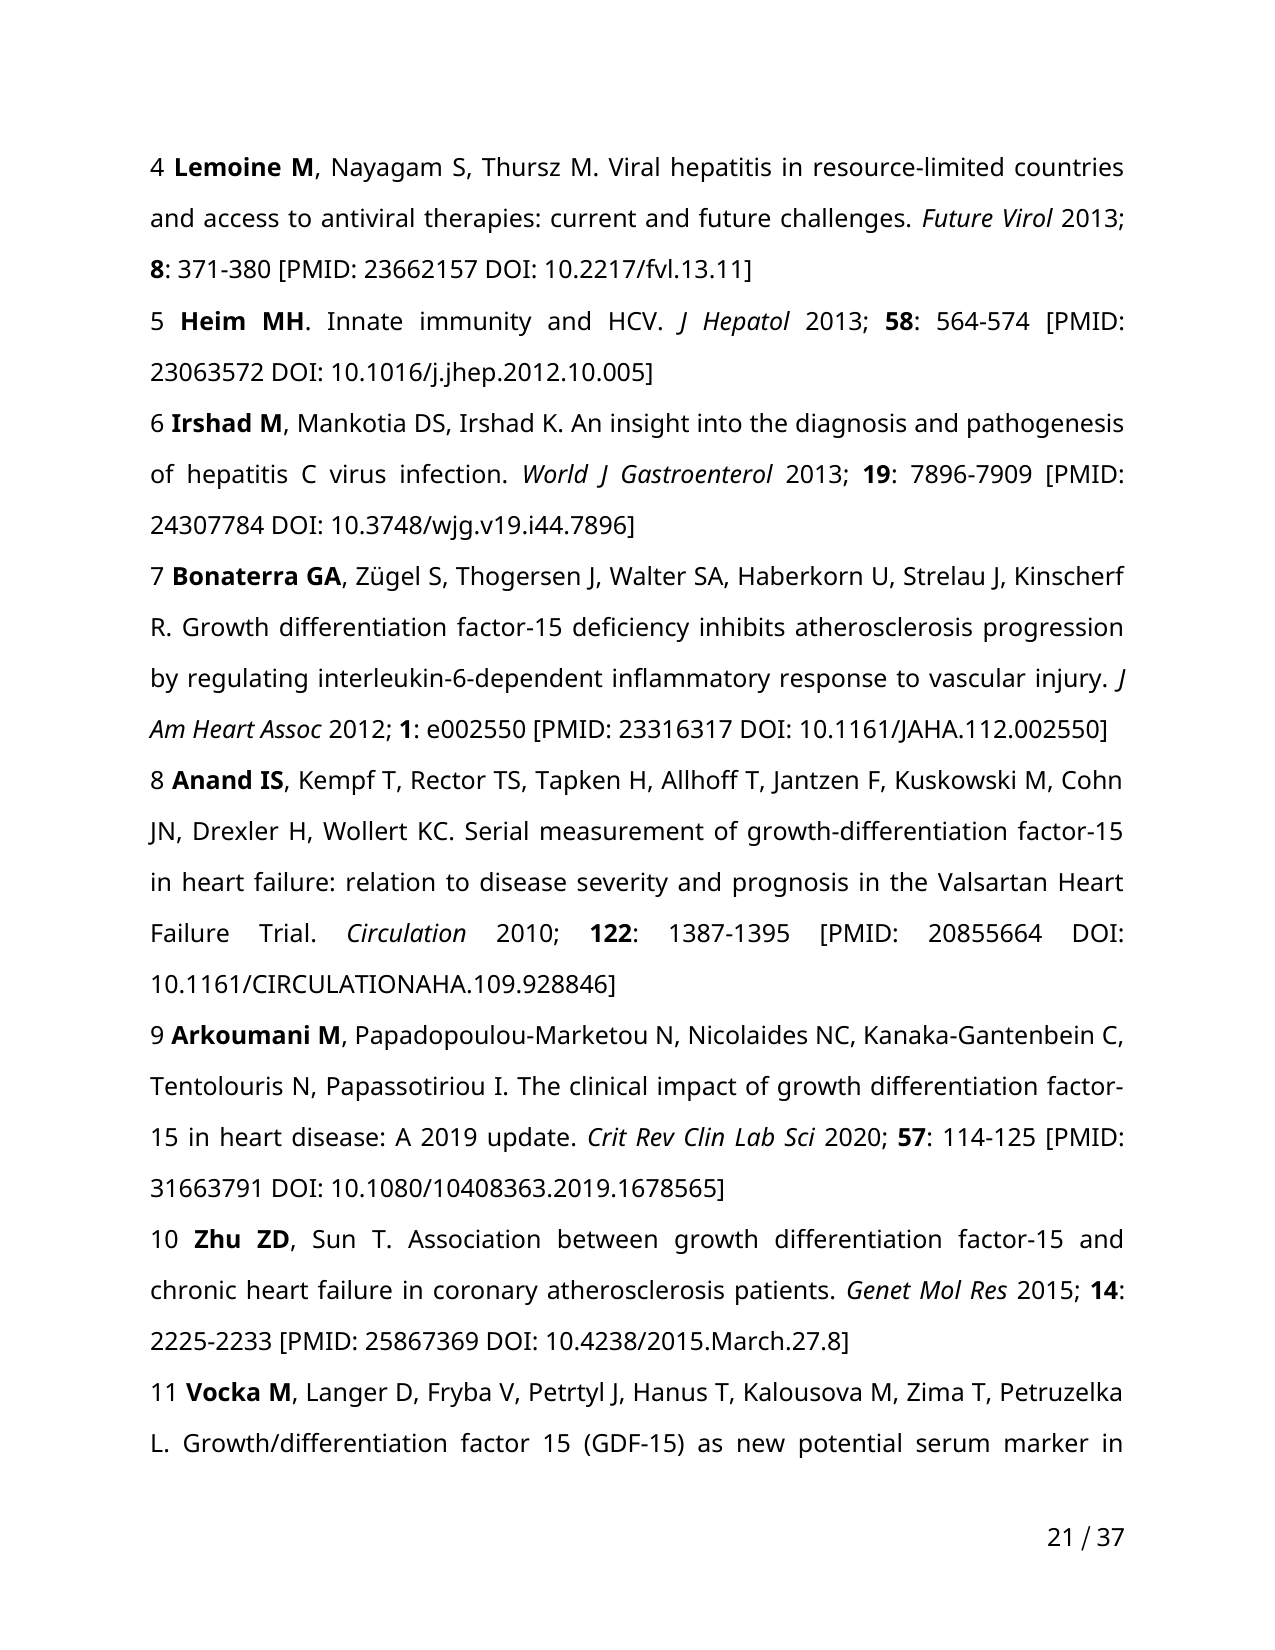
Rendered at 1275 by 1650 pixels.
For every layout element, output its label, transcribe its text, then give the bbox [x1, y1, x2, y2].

text 8 Anand IS, Kempf T, Rector TS, Tapken H, Allhoff T, Jantzen F, Kuskowski M, Cohn JN, Drexler H, Wollert KC. Serial measurement of growth-differentiation factor-15 in heart failure: relation to disease severity and prognosis in the Valsartan Heart Failure Trial. Circulation 2010; 122: 1387-1395 [PMID: 20855664 DOI: 10.1161/CIRCULATIONAHA.109.928846] [150, 762, 1125, 1001]
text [150, 1375, 1125, 1460]
text 10 Zhu ZD, Sun T. Association between growth differentiation factor-15 and chronic heart failure in coronary atherosclerosis patients. Genet Mol Res 2015; 14: 2225-2233 [PMID: 25867369 DOI: 10.4238/2015.March.27.8] [150, 1222, 1125, 1358]
text 4 Lemoine M, Nayagam S, Thursz M. Viral hepatitis in resource-limited countries and access to antiviral therapies: current and future challenges. Future Virol 2013; 8: 371-380 [PMID: 23662157 DOI: 10.2217/fvl.13.11] [150, 150, 1125, 286]
text 5 Heim MH. Innate immunity and HCV. J Hepatol 2013; 58: 564-574 [PMID: 23063572 DOI: 10.1016/j.jhep.2012.10.005] [150, 303, 1125, 388]
text 9 Arkoumani M, Papadopoulou-Marketou N, Nicolaides NC, Kanaka-Gantenbein C, Tentolouris N, Papassotiriou I. The clinical impact of growth differentiation factor-15 in heart disease: A 2019 update. Crit Rev Clin Lab Sci 2020; 57: 114-125 [PMID: 31663791 DOI: 10.1080/10408363.2019.1678565] [150, 1018, 1125, 1205]
text 6 Irshad M, Mankotia DS, Irshad K. An insight into the diagnosis and pathogenesis of hepatitis C virus infection. World J Gastroenterol 2013; 19: 7896-7909 [PMID: 24307784 DOI: 10.3748/wjg.v19.i44.7896] [150, 405, 1125, 541]
text 7 Bonaterra GA, Zügel S, Thogersen J, Walter SA, Haberkorn U, Strelau J, Kinscherf R. Growth differentiation factor-15 deficiency inhibits atherosclerosis progression by regulating interleukin-6-dependent inflammatory response to vascular injury. J Am Heart Assoc 2012; 1: e002550 [PMID: 23316317 DOI: 10.1161/JAHA.112.002550] [150, 558, 1125, 746]
